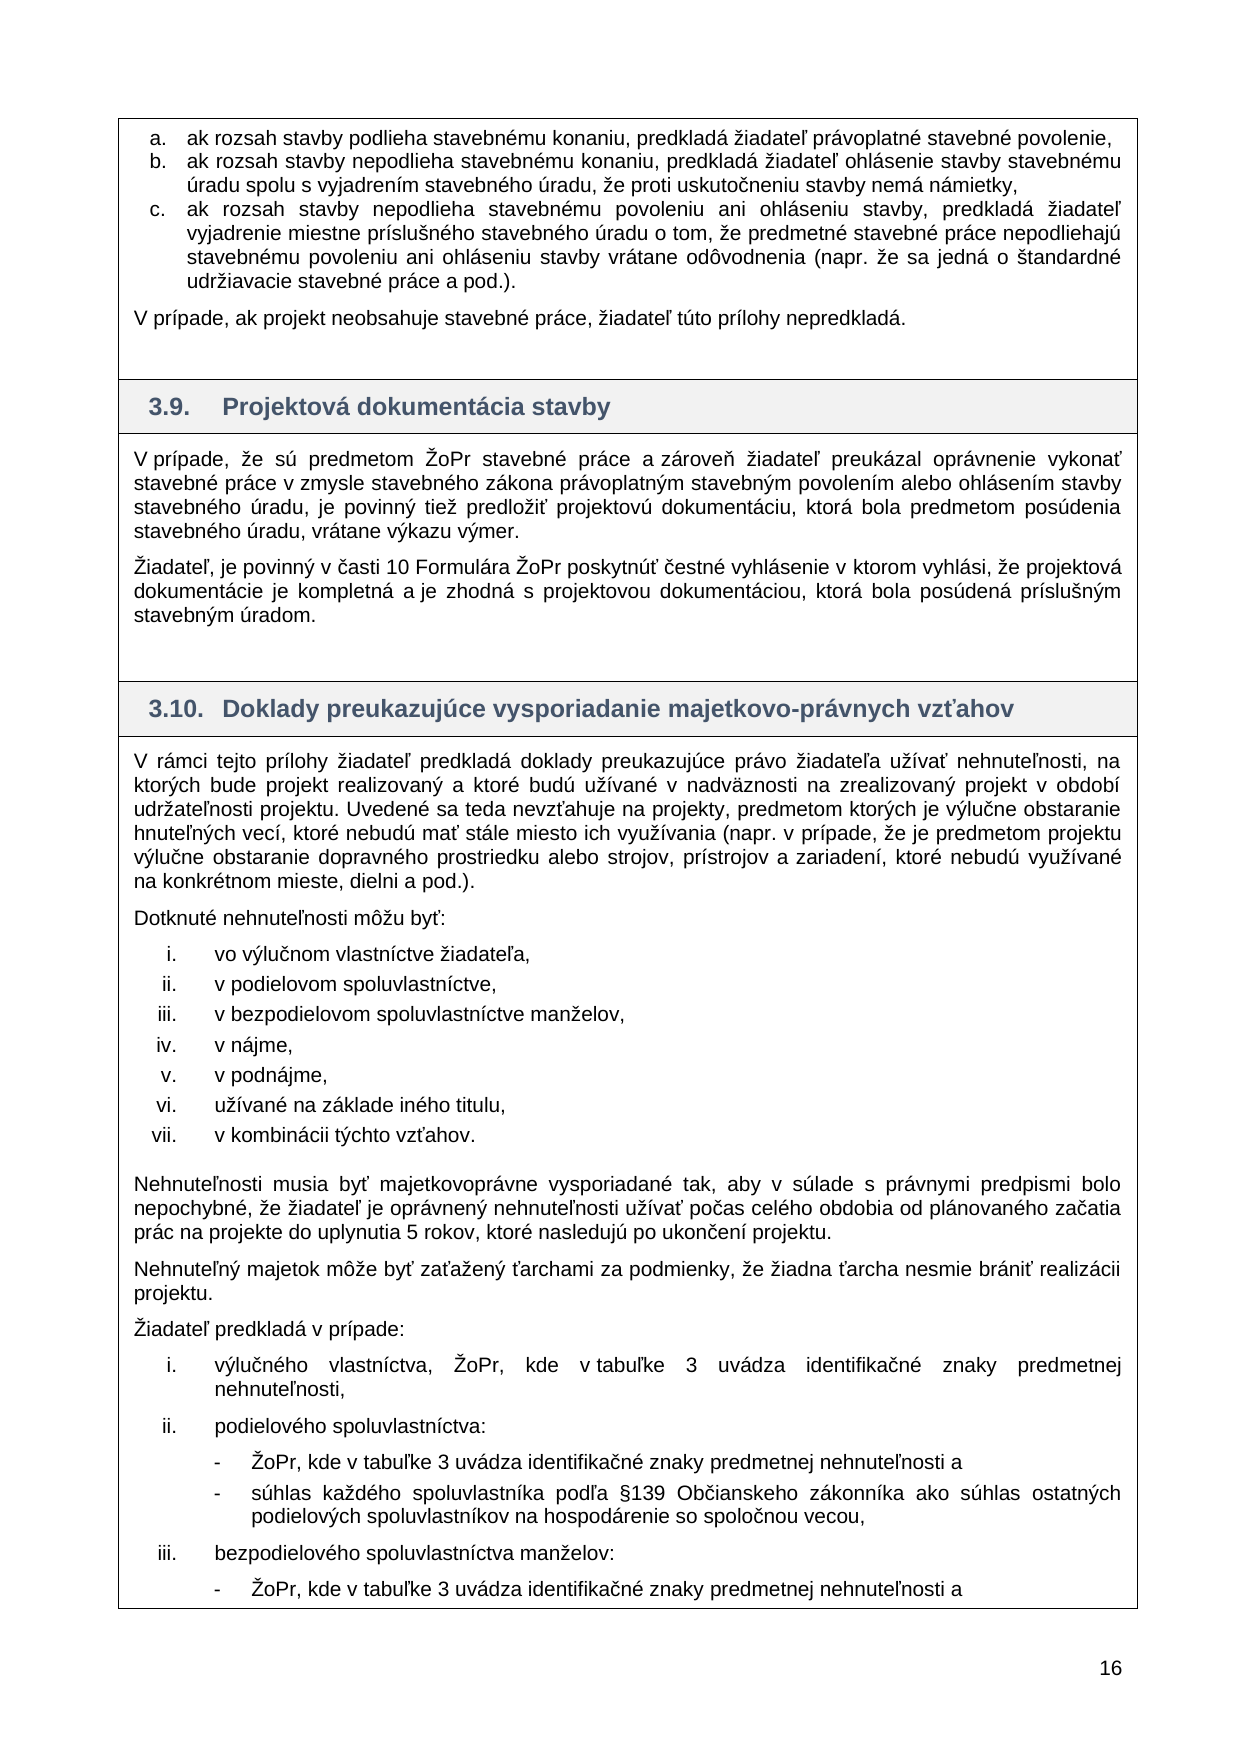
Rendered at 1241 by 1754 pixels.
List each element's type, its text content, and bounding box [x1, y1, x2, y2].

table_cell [119, 737, 1137, 1607]
table_cell Doklady preukazujúce vysporiadanie majetkovo-právnych vzťahov [119, 682, 1137, 736]
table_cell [119, 119, 1137, 378]
table_cell Projektová dokumentácia stavby [119, 380, 1137, 433]
table_cell V prípade, že sú predmetom ŽoPr stavebné práce a zároveň žiadateľ preukázal oprávnenie vykonať stavebné práce v zmysle stavebného zákona právoplatným stavebným povolením alebo ohlásením stavby stavebného úradu, je povinný tiež predložiť projektovú dokumentáciu, ktorá bola predmetom posúdenia stavebného úradu, vrátane výkazu výmer. Žiadateľ, je povinný v časti 10 Formulára ŽoPr poskytnúť čestné vyhlásenie v ktorom vyhlási, že projektová dokumentácie je kompletná a je zhodná s projektovou dokumentáciou, ktorá bola posúdená príslušným stavebným úradom. [119, 434, 1137, 681]
